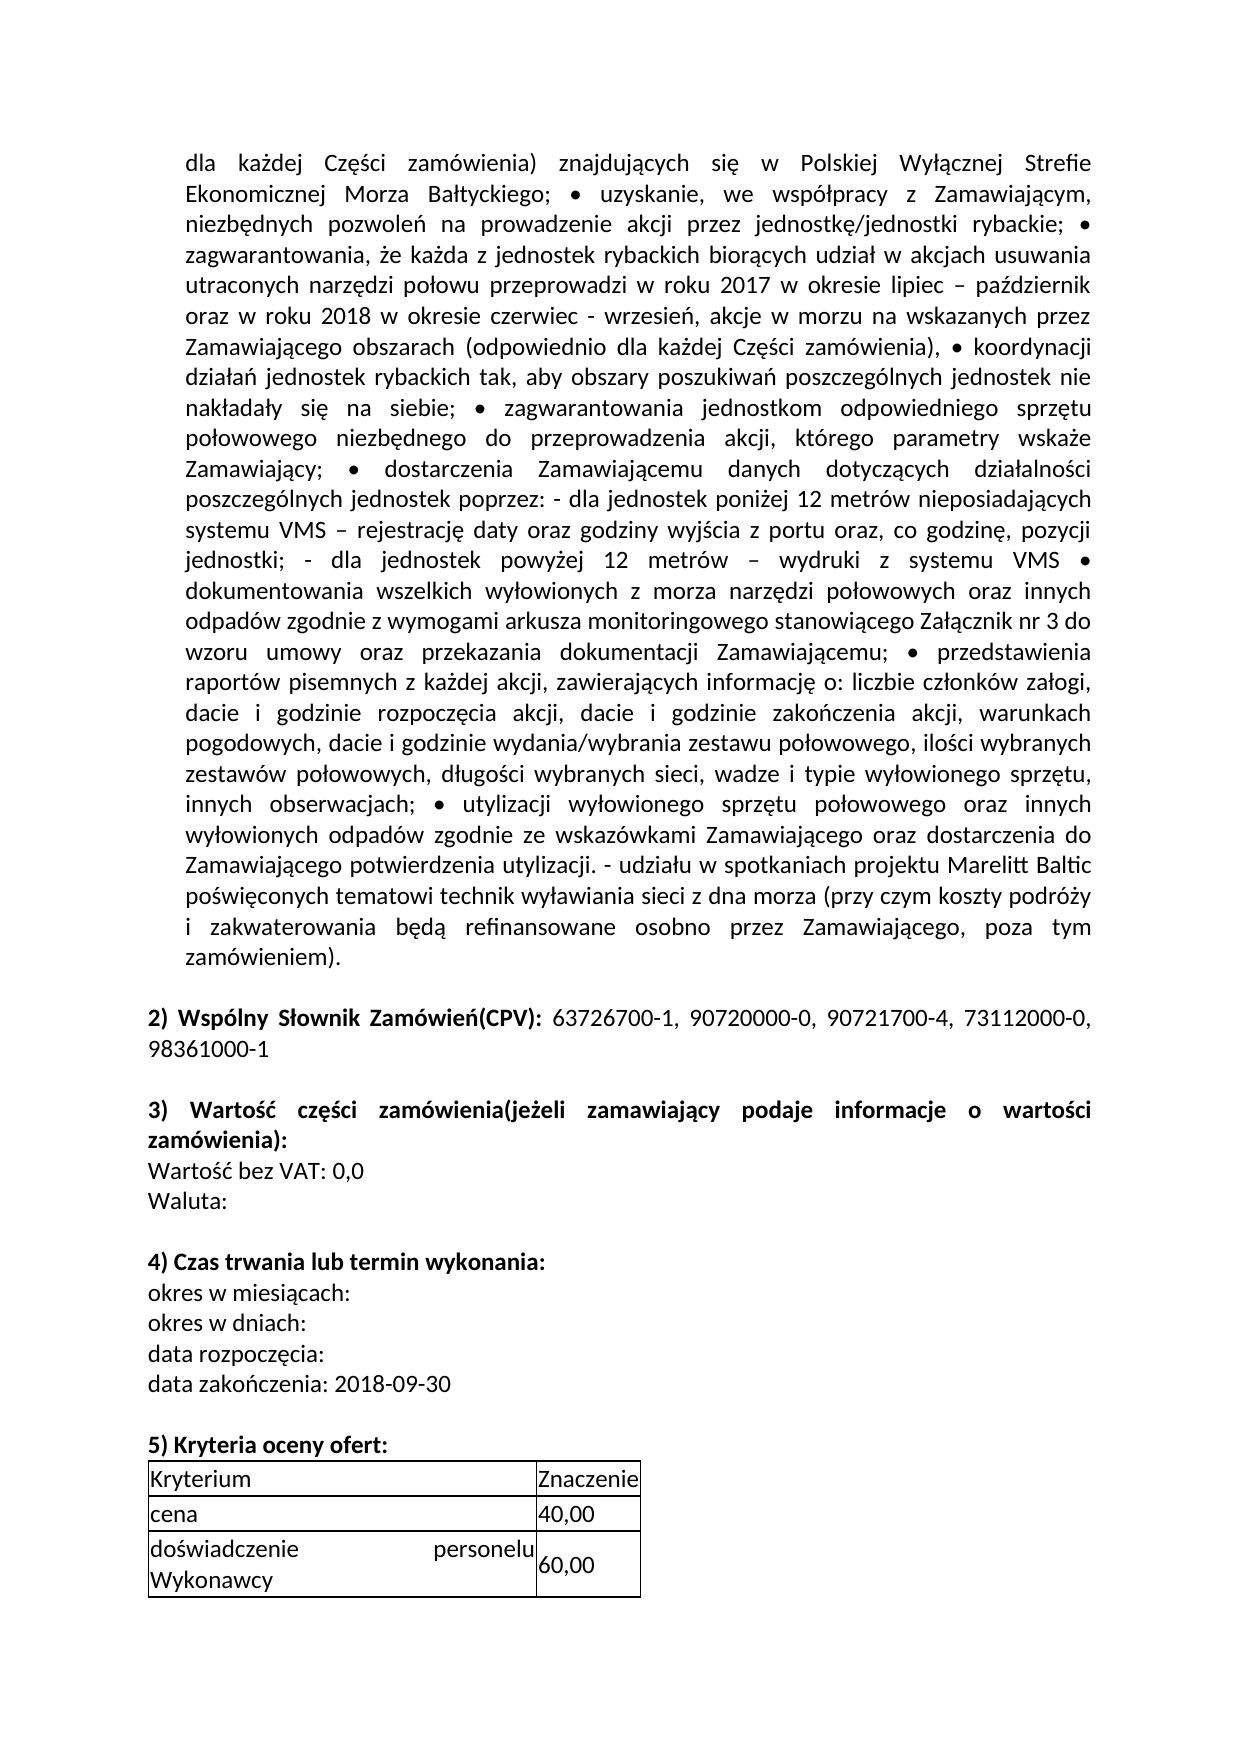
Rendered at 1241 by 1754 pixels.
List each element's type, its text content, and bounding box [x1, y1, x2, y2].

text okres w dniach: [148, 1307, 1093, 1338]
text 4) Czas trwania lub termin wykonania: [148, 1246, 1093, 1277]
text 3) Wartość części zamówienia(jeżeli zamawiający podaje informacje o wartości zamówienia): [148, 1094, 1093, 1155]
table_header Znaczenie [537, 1462, 640, 1495]
text data zakończenia: 2018-09-30 [148, 1368, 1093, 1399]
table_header Kryterium [149, 1462, 536, 1495]
table_cell 60,00 [537, 1532, 640, 1596]
text 2) Wspólny Słownik Zamówień(CPV): 63726700-1, 90720000-0, 90721700-4, 73112000-0, 98361000-1 [148, 1002, 1093, 1063]
text Waluta: [148, 1185, 1093, 1216]
text okres w miesiącach: [148, 1277, 1093, 1307]
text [185, 148, 1093, 972]
text Wartość bez VAT: 0,0 [148, 1155, 1093, 1185]
table_cell doświadczenie personelu Wykonawcy [149, 1532, 536, 1596]
table_cell cena [149, 1497, 536, 1530]
text data rozpoczęcia: [148, 1338, 1093, 1368]
table_cell 40,00 [537, 1497, 640, 1530]
text 5) Kryteria oceny ofert: [148, 1429, 1093, 1460]
